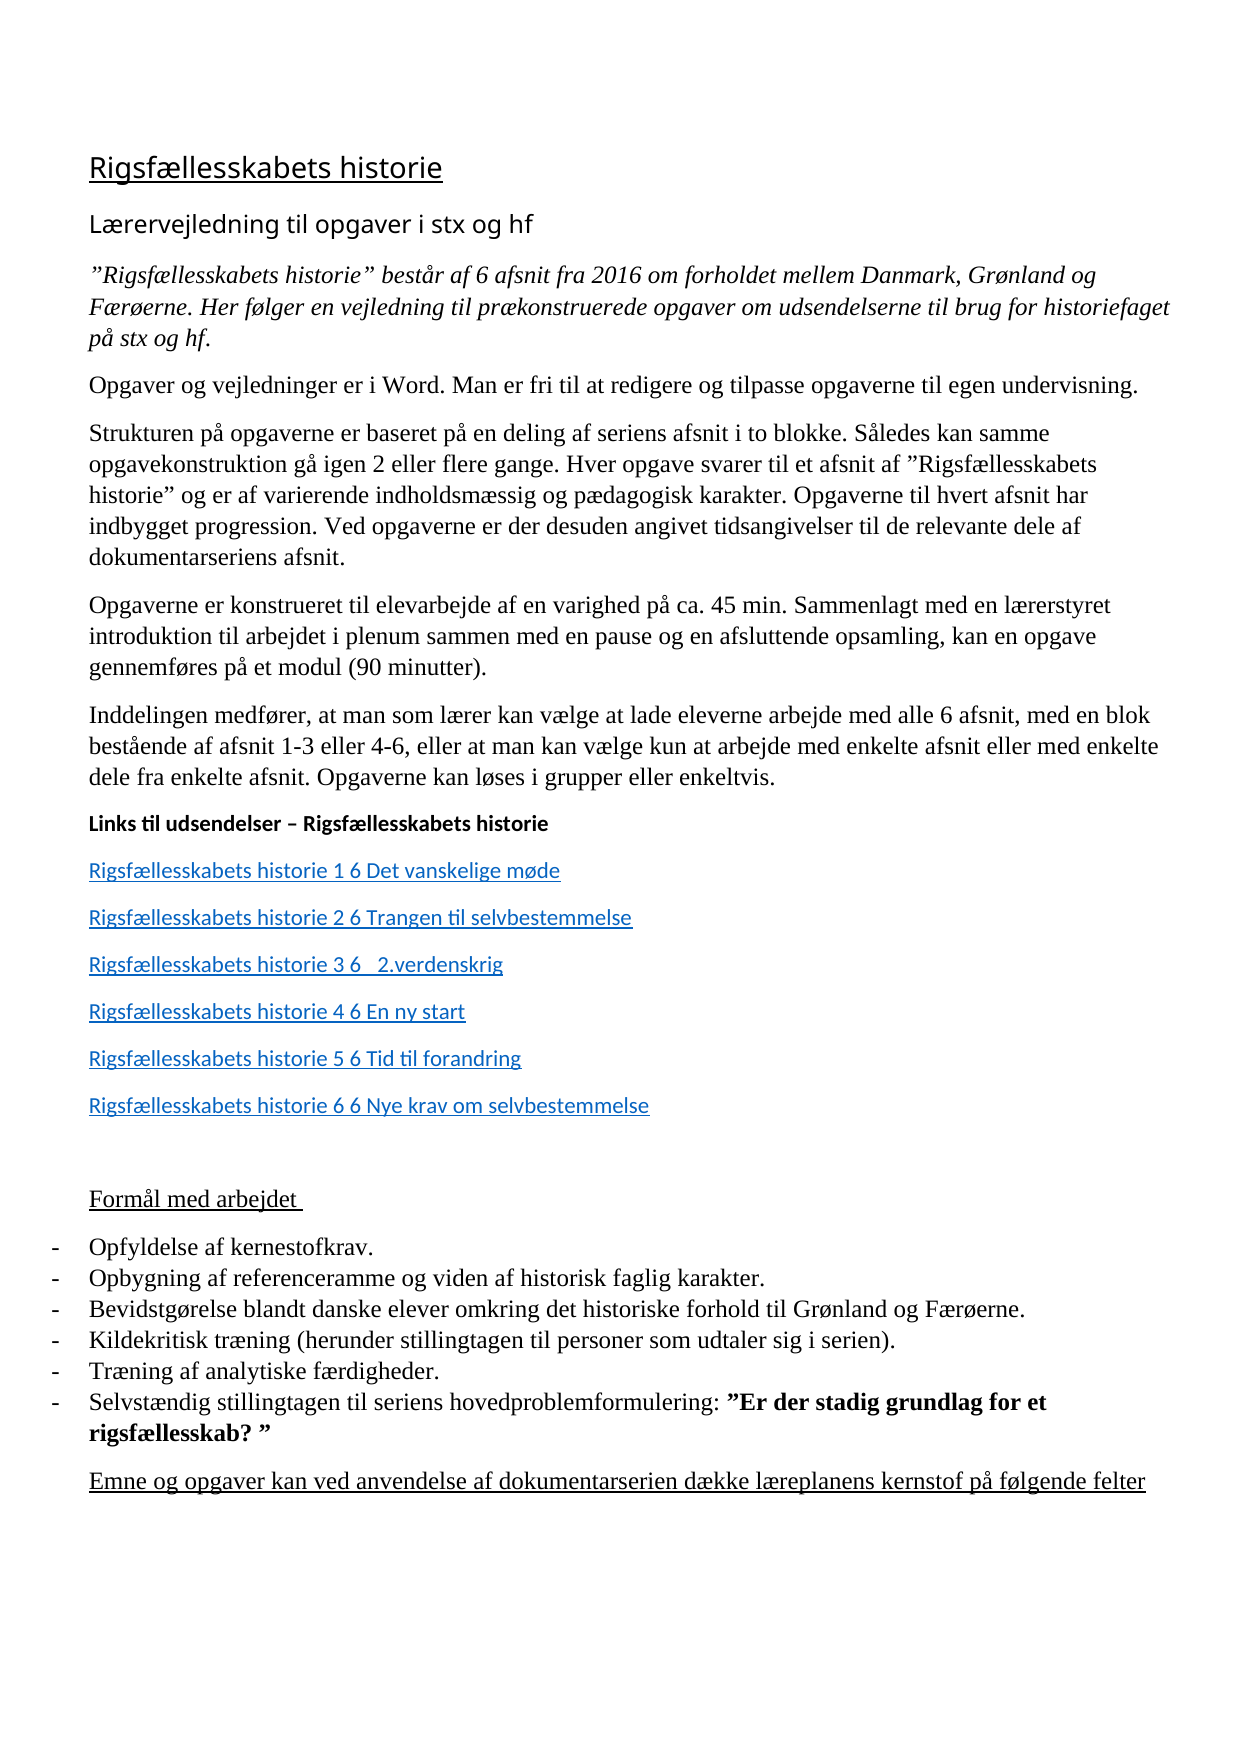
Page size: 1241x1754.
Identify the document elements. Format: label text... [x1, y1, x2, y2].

text Rigsfællesskabets historie 2 6 Trangen til selvbestemmelse [88, 903, 1181, 931]
text Rigsfællesskabets historie 1 6 Det vanskelige møde [88, 856, 1181, 884]
text Links til udsendelser – Rigsfællesskabets historie [88, 809, 1181, 838]
text Rigsfællesskabets historie 6 6 Nye krav om selvbestemmelse [88, 1091, 1181, 1119]
list Træning af analytiske færdigheder. [51, 1356, 1181, 1385]
text Rigsfællesskabets historie 4 6 En ny start [88, 997, 1181, 1025]
text Inddelingen medfører, at man som lærer kan vælge at lade eleverne arbejde med alle 6 afsnit, med en blok bestående af afsnit 1-3 eller 4-6, eller at man kan vælge kun at arbejde med enkelte afsnit eller med enkelte dele fra enkelte afsnit. Opgaverne kan løses i grupper eller enkeltvis. [88, 700, 1181, 791]
text Rigsfællesskabets historie 3 6 2.verdenskrig [88, 950, 1181, 978]
list Kildekritisk træning (herunder stillingtagen til personer som udtaler sig i serien). [51, 1325, 1181, 1354]
text Rigsfællesskabets historie 5 6 Tid til forandring [88, 1044, 1181, 1072]
text Lærervejledning til opgaver i stx og hf [88, 207, 1181, 241]
text Opgaver og vejledninger er i Word. Man er fri til at redigere og tilpasse opgaverne til egen undervisning. [88, 370, 1181, 399]
list Selvstændig stillingtagen til seriens hovedproblemformulering: ”Er der stadig grundlag for et rigsfællesskab? ” [51, 1387, 1181, 1447]
text Strukturen på opgaverne er baseret på en deling af seriens afsnit i to blokke. Således kan samme opgavekonstruktion gå igen 2 eller flere gange. Hver opgave svarer til et afsnit af ”Rigsfællesskabets historie” og er af varierende indholdsmæssig og pædagogisk karakter. Opgaverne til hvert afsnit har indbygget progression. Ved opgaverne er der desuden angivet tidsangivelser til de relevante dele af dokumentarseriens afsnit. [88, 418, 1181, 571]
list Bevidstgørelse blandt danske elever omkring det historiske forhold til Grønland og Færøerne. [51, 1294, 1181, 1323]
list Opbygning af referenceramme og viden af historisk faglig karakter. [51, 1263, 1181, 1292]
text Formål med arbejdet [88, 1184, 1181, 1213]
text Opgaverne er konstrueret til elevarbejde af en varighed på ca. 45 min. Sammenlagt med en lærerstyret introduktion til arbejdet i plenum sammen med en pause og en afsluttende opsamling, kan en opgave gennemføres på et modul (90 minutter). [88, 590, 1181, 681]
text Emne og opgaver kan ved anvendelse af dokumentarserien dække læreplanens kernstof på følgende felter [88, 1466, 1181, 1495]
list Opfyldelse af kernestofkrav. [51, 1232, 1122, 1261]
text Rigsfællesskabets historie [88, 148, 1181, 187]
text ”Rigsfællesskabets historie” består af 6 afsnit fra 2016 om forholdet mellem Danmark, Grønland og Færøerne. Her følger en vejledning til prækonstruerede opgaver om udsendelserne til brug for historiefaget på stx og hf. [88, 261, 1181, 351]
